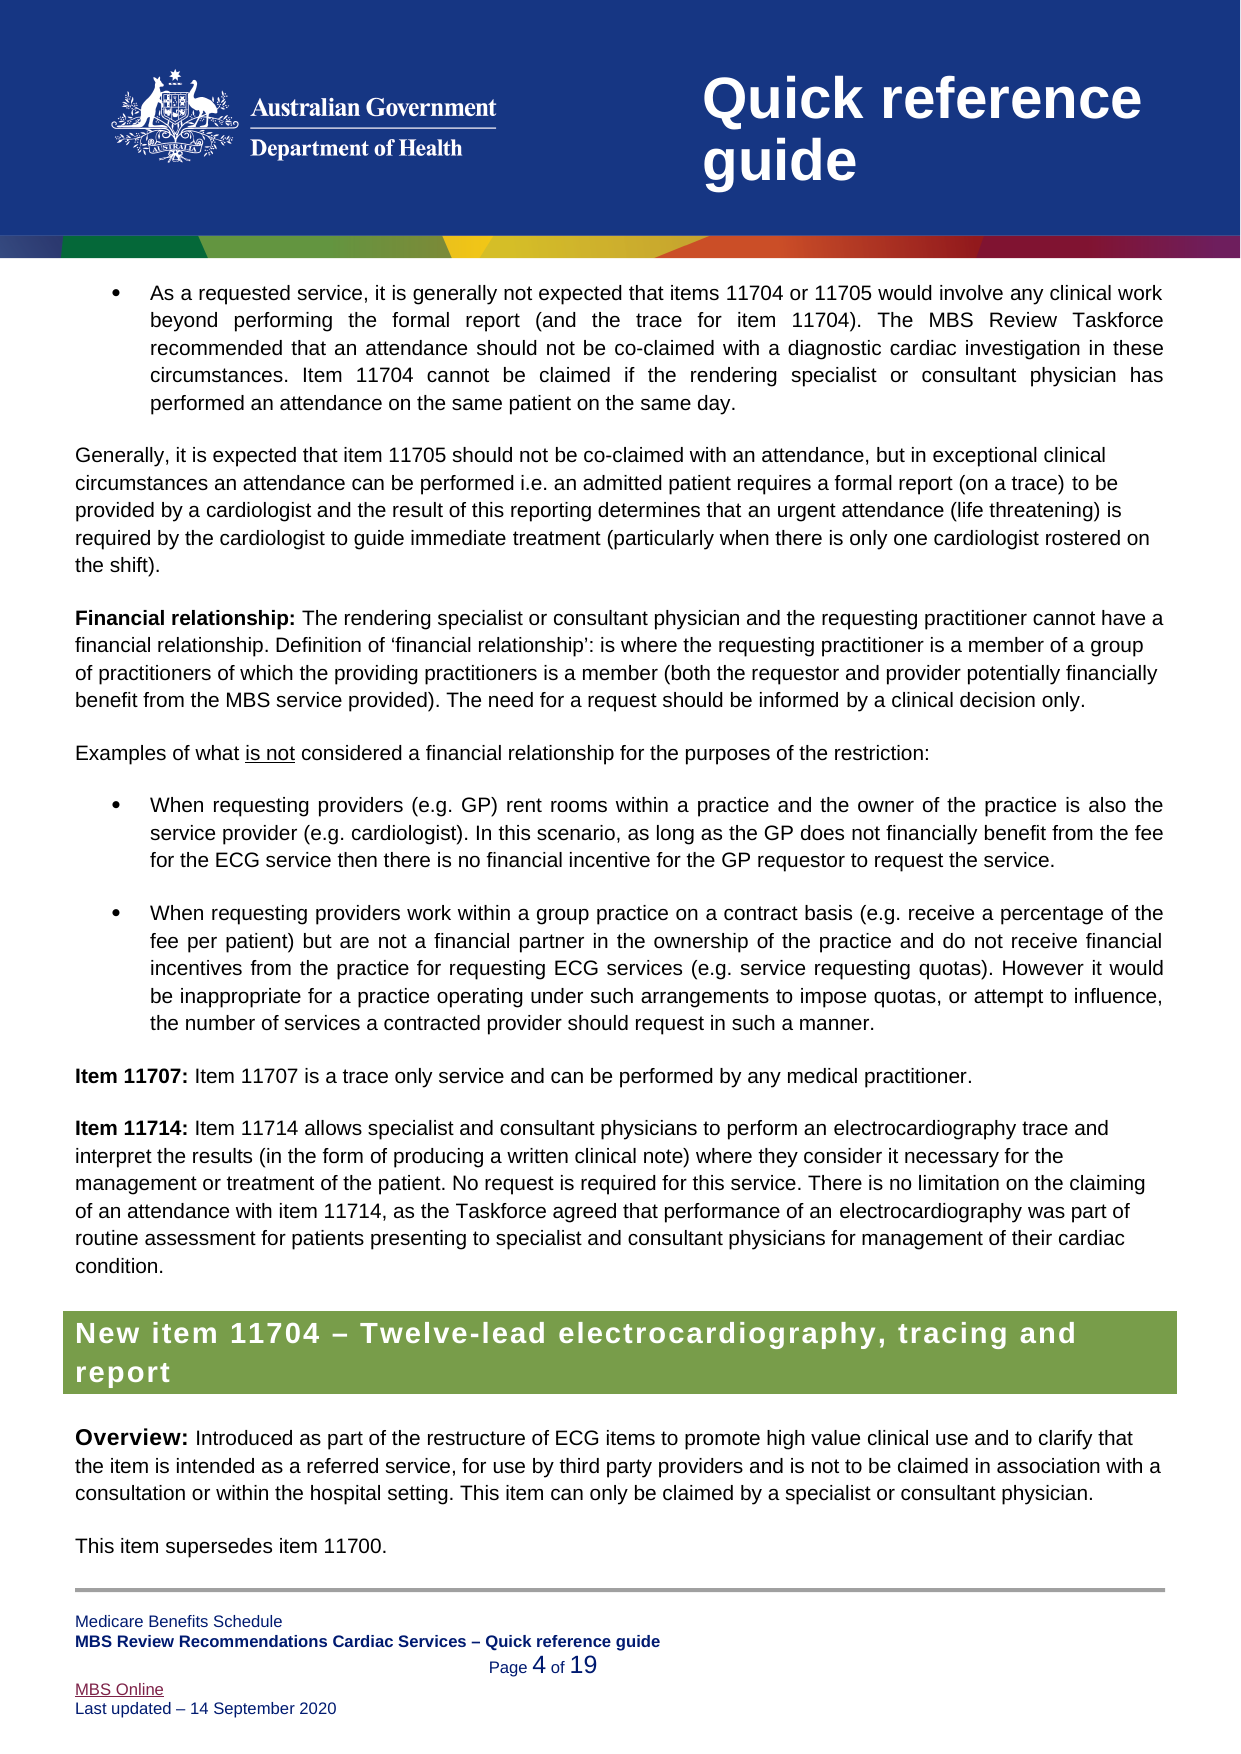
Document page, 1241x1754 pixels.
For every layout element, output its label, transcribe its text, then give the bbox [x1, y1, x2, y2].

list When requesting providers (e.g. GP) rent rooms within a practice and the owner of the practice is also the service provider (e.g. cardiologist). In this scenario, as long as the GP does not financially benefit from the fee for the ECG service then there is no financial incentive for the GP requestor to request the service. [112, 793, 1165, 872]
text Item 11714: Item 11714 allows specialist and consultant physicians to perform an electrocardiography trace and interpret the results (in the form of producing a written clinical note) where they consider it necessary for the management or treatment of the patient. No request is required for this service. There is no limitation on the claiming of an attendance with item 11714, as the Taskforce agreed that performance of an electrocardiography was part of routine assessment for patients presenting to specialist and consultant physicians for management of their cardiac condition. [75, 1116, 1165, 1277]
text Item 11707: Item 11707 is a trace only service and can be performed by any medical practitioner. [75, 1063, 1165, 1087]
text Overview: Introduced as part of the restructure of ECG items to promote high value clinical use and to clarify that the item is intended as a referred service, for use by third party providers and is not to be claimed in association with a consultation or within the hospital setting. This item can only be claimed by a specialist or consultant physician. [75, 1424, 1165, 1505]
text New item 11704 – Twelve-lead electrocardiography, tracing and report [67, 1314, 1173, 1391]
list When requesting providers work within a group practice on a contract basis (e.g. receive a percentage of the fee per patient) but are not a financial partner in the ownership of the practice and do not receive financial incentives from the practice for requesting ECG services (e.g. service requesting quotas). However it would be inappropriate for a practice operating under such arrangements to impose quotas, or attempt to influence, the number of services a contracted provider should request in such a manner. [112, 901, 1165, 1035]
text Examples of what is not considered a financial relationship for the purposes of the restriction: [75, 741, 1165, 765]
text Generally, it is expected that item 11705 should not be co-claimed with an attendance, but in exceptional clinical circumstances an attendance can be performed i.e. an admitted patient requires a formal report (on a trace) to be provided by a cardiologist and the result of this reporting determines that an urgent attendance (life threatening) is required by the cardiologist to guide immediate treatment (particularly when there is only one cardiologist rostered on the shift). [75, 443, 1165, 577]
picture [0, 0, 1241, 259]
text This item supersedes item 11700. [75, 1533, 1165, 1557]
list As a requested service, it is generally not expected that items 11704 or 11705 would involve any clinical work beyond performing the formal report (and the trace for item 11704). The MBS Review Taskforce recommended that an attendance should not be co-claimed with a diagnostic cardiac investigation in these circumstances. Item 11704 cannot be claimed if the rendering specialist or consultant physician has performed an attendance on the same patient on the same day. [112, 281, 1165, 415]
text Financial relationship: The rendering specialist or consultant physician and the requesting practitioner cannot have a financial relationship. Definition of ‘financial relationship’: is where the requesting practitioner is a member of a group of practitioners of which the providing practitioners is a member (both the requestor and provider potentially financially benefit from the MBS service provided). The need for a request should be informed by a clinical decision only. [75, 606, 1165, 712]
